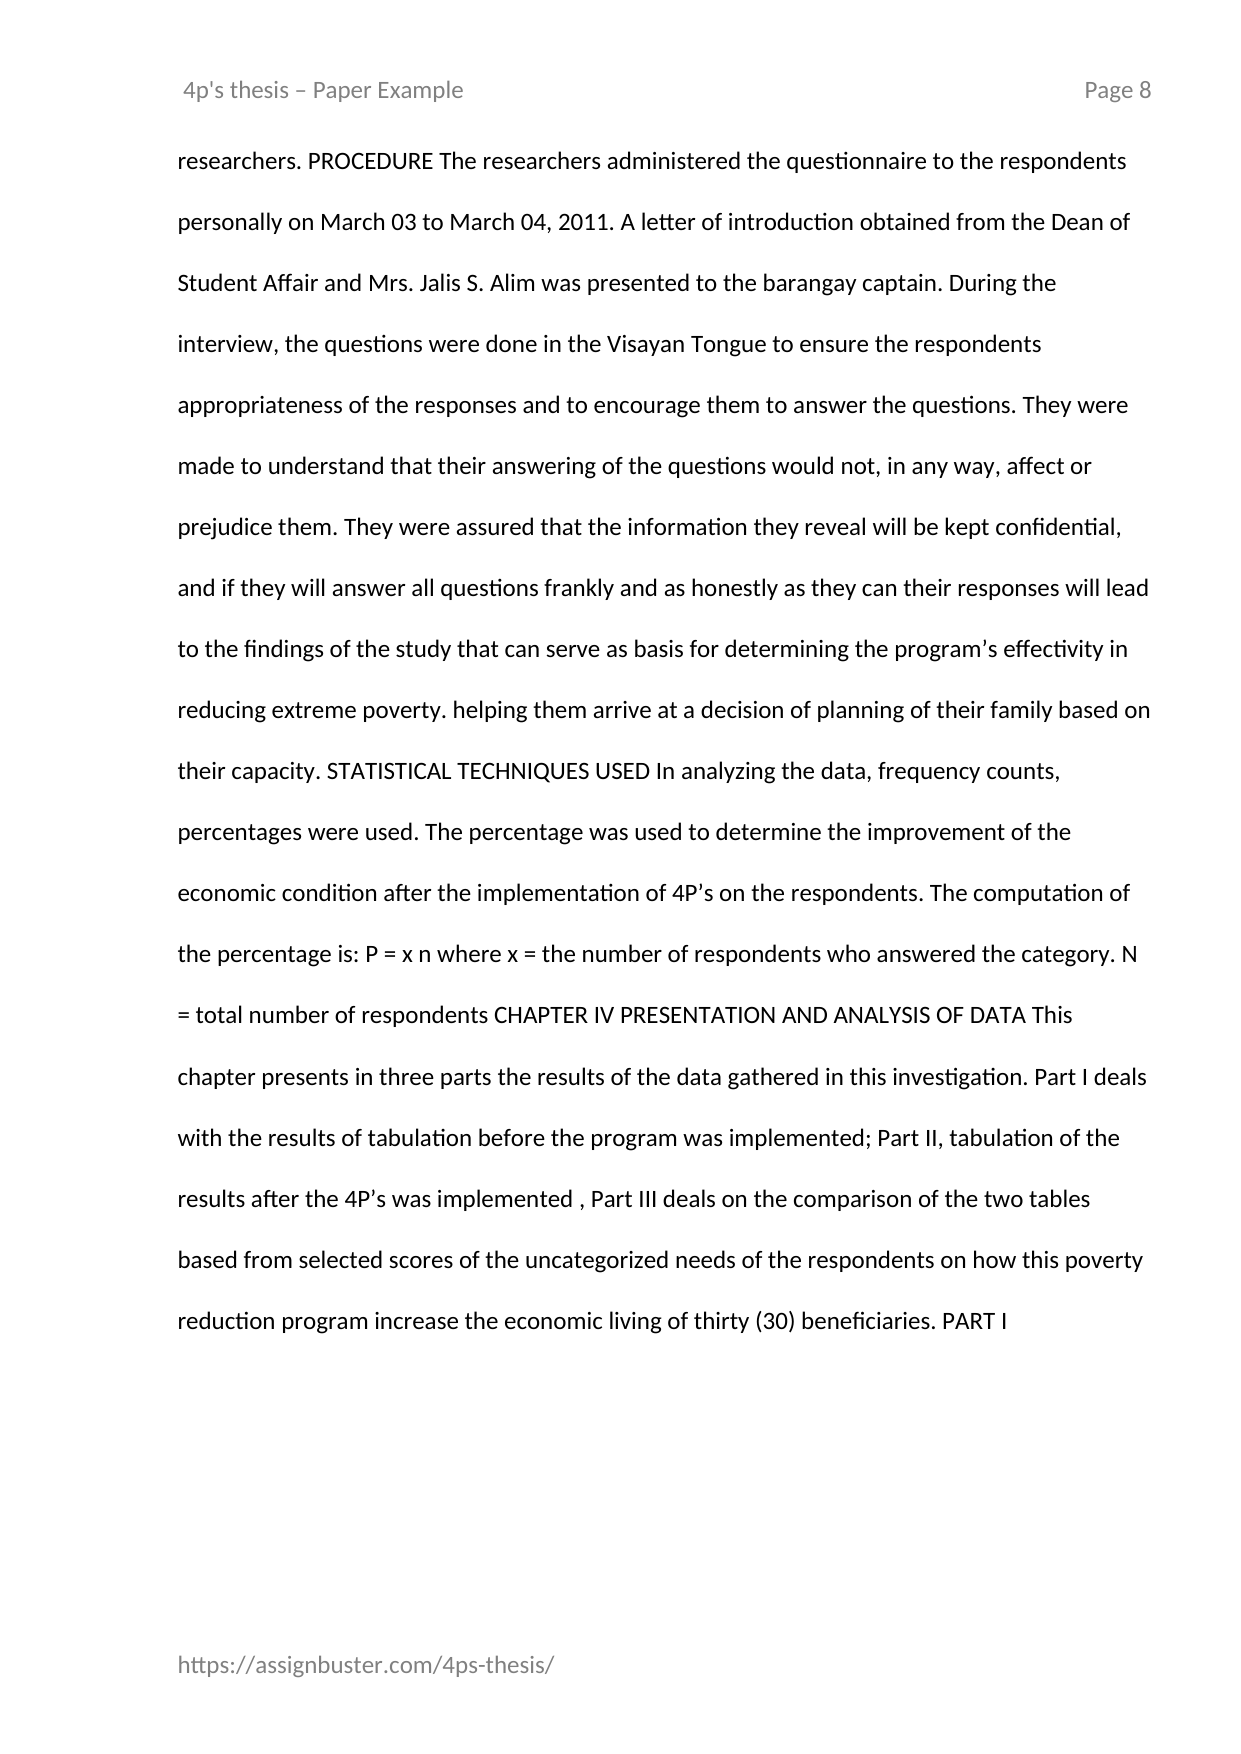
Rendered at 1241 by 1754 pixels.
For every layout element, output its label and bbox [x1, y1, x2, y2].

text [177, 145, 1152, 1335]
